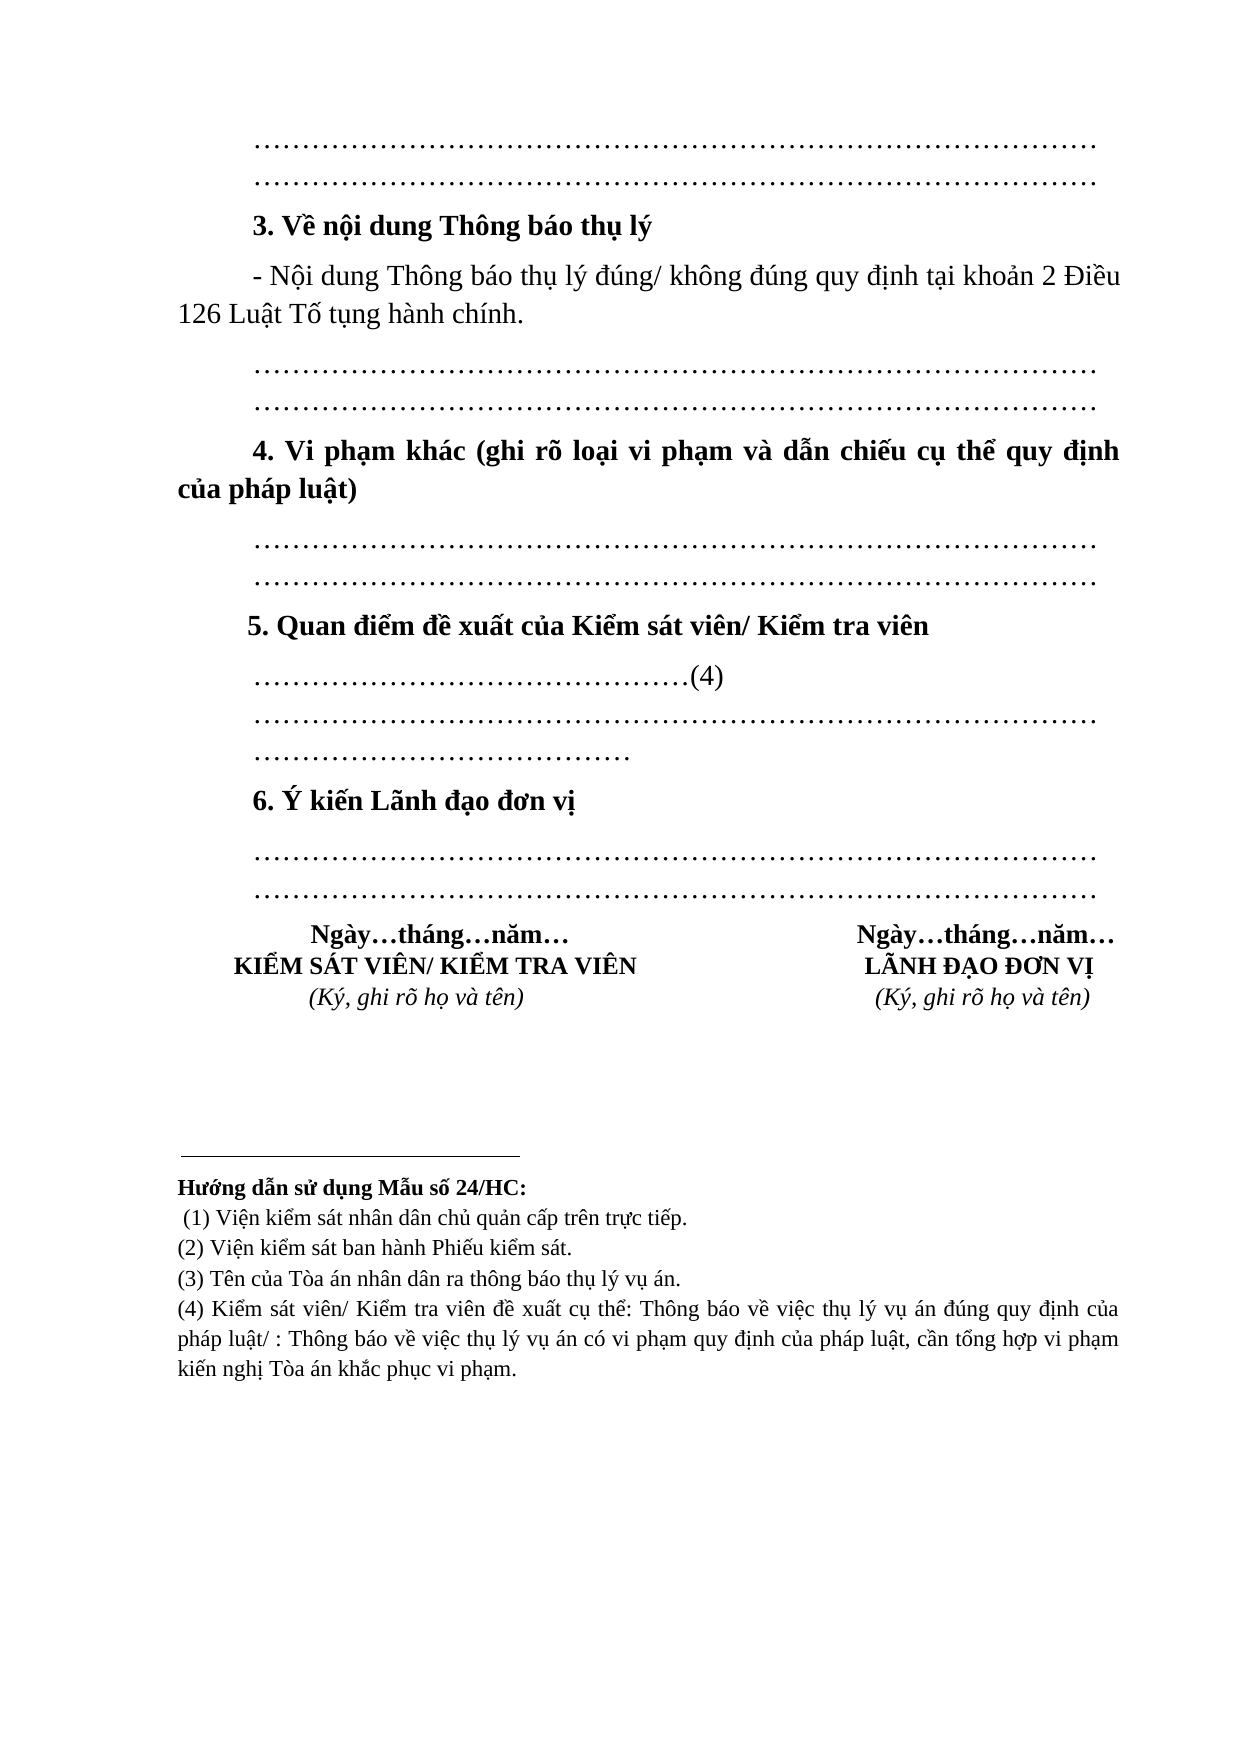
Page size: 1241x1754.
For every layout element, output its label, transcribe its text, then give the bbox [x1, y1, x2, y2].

text 3. Về nội dung Thông báo thụ lý [177, 206, 1122, 243]
text ………………………………………………………………………………………………………………………………………………………… [252, 343, 1122, 418]
text (4) Kiểm sát viên/ Kiểm tra viên đề xuất cụ thể: Thông báo về việc thụ lý vụ án đúng quy định của pháp luật/ : Thông báo về việc thụ lý vụ án có vi phạm quy định của pháp luật, cần tổng hợp vi phạm kiến nghị Tòa án khắc phục vi phạm. [177, 1295, 1122, 1382]
text ………………………………………………………………………………………………………………………………………………………… [252, 518, 1122, 593]
text (1) Viện kiểm sát nhân dân chủ quản cấp trên trực tiếp. [177, 1204, 1122, 1231]
text 6. Ý kiến Lãnh đạo đơn vị [177, 781, 1122, 818]
text ………………………………………………………………………………………………………………………………………………………… [252, 118, 1122, 193]
text Hướng dẫn sử dụng Mẫu số 24/HC: [177, 1174, 1122, 1200]
text ………………………………………………………………………………………………………………………………………………………… [252, 831, 1122, 906]
table_header Ngày…tháng…năm… LÃNH ĐẠO ĐƠN VỊ (Ký, ghi rõ họ và tên) [694, 918, 1189, 1112]
text (2) Viện kiểm sát ban hành Phiếu kiểm sát. [177, 1234, 1122, 1261]
table_header Ngày…tháng…năm… KIỂM SÁT VIÊN/ KIỂM TRA VIÊN (Ký, ghi rõ họ và tên) [166, 918, 694, 1112]
text (3) Tên của Tòa án nhân dân ra thông báo thụ lý vụ án. [177, 1264, 1122, 1291]
text ………………………………………(4)……………………………………………………………………………………………………………… [252, 656, 1122, 768]
text 4. Vi phạm khác (ghi rõ loại vi phạm và dẫn chiếu cụ thể quy định của pháp luật) [177, 431, 1122, 506]
text - Nội dung Thông báo thụ lý đúng/ không đúng quy định tại khoản 2 Điều 126 Luật Tố tụng hành chính. [177, 256, 1122, 331]
text 5. Quan điểm đề xuất của Kiểm sát viên/ Kiểm tra viên [247, 606, 1122, 643]
